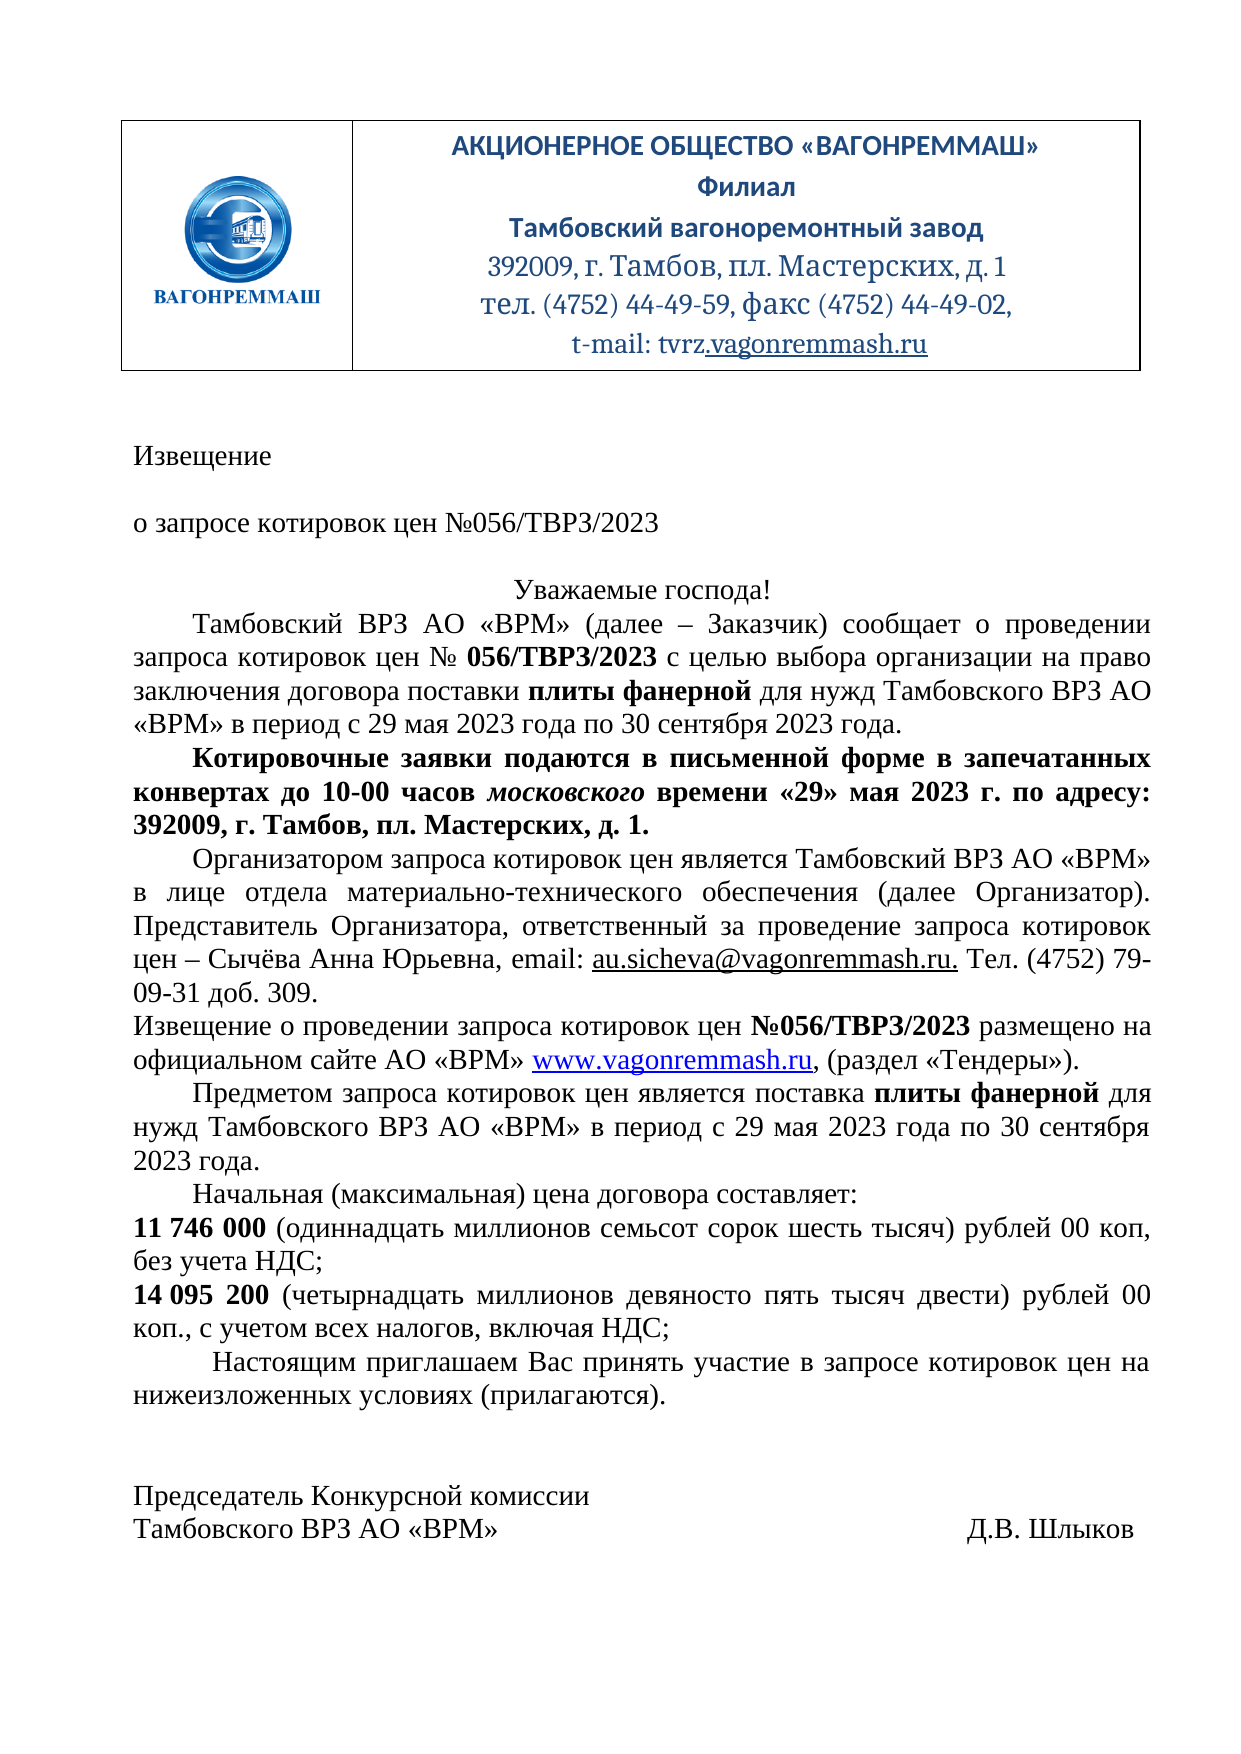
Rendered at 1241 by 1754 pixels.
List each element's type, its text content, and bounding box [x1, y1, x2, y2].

list Котировочные заявки подаются в письменной форме в запечатанных конвертах до 10-00 часов московского времени «29» мая 2023 г. по адресу: 392009, г. Тамбов, пл. Мастерских, д. 1. [133, 740, 1152, 841]
text 14 095 200 (четырнадцать миллионов девяносто пять тысяч двести) рублей 00 коп., с учетом всех налогов, включая НДС; [133, 1277, 1152, 1344]
list Председатель Конкурсной комиссии [133, 1478, 1152, 1512]
table_header АКЦИОНЕРНОЕ ОБЩЕСТВО «ВАГОНРЕММАШ» Филиал Тамбовский вагоноремонтный завод 392009, г. Тамбов, пл. Мастерских, д. 1 тел. (4752) 44-49-59, факс (4752) 44-49-02, t-mail: tvrz.vagonremmash.ru [353, 121, 1139, 370]
text 11 746 000 (одиннадцать миллионов семьсот сорок шесть тысяч) рублей 00 коп, без учета НДС; [133, 1210, 1152, 1277]
text Извещение о проведении запроса котировок цен №056/ТВРЗ/2023 размещено на официальном сайте АО «ВРМ» www.vagonremmash.ru, (раздел «Тендеры»). [133, 1008, 1152, 1076]
list Тамбовского ВРЗ АО «ВРМ» Д.В. Шлыков [133, 1512, 1152, 1545]
picture [153, 176, 321, 309]
text Извещение [133, 438, 1152, 472]
text Уважаемые господа! [133, 572, 1152, 606]
text Организатором запроса котировок цен является Тамбовский ВРЗ АО «ВРМ» в лице отдела материально-технического обеспечения (далее Организатор). Представитель Организатора, ответственный за проведение запроса котировок цен – Сычёва Анна Юрьевна, email: au.sicheva@vagonremmash.ru. Тел. (4752) 79-09-31 доб. 309. [133, 841, 1152, 1008]
table_header [122, 121, 352, 370]
text о запросе котировок цен №056/ТВРЗ/2023 [133, 505, 1152, 539]
text Предметом запроса котировок цен является поставка плиты фанерной для нужд Тамбовского ВРЗ АО «ВРМ» в период с 29 мая 2023 года по 30 сентября 2023 года. [133, 1076, 1152, 1176]
text Настоящим приглашаем Вас принять участие в запросе котировок цен на нижеизложенных условиях (прилагаются). [133, 1344, 1152, 1411]
text Начальная (максимальная) цена договора составляет: [133, 1176, 1152, 1210]
text Тамбовский ВРЗ АО «ВРМ» (далее – Заказчик) сообщает о проведении запроса котировок цен № 056/ТВРЗ/2023 с целью выбора организации на право заключения договора поставки плиты фанерной для нужд Тамбовского ВРЗ АО «ВРМ» в период с 29 мая 2023 года по 30 сентября 2023 года. [133, 606, 1152, 740]
